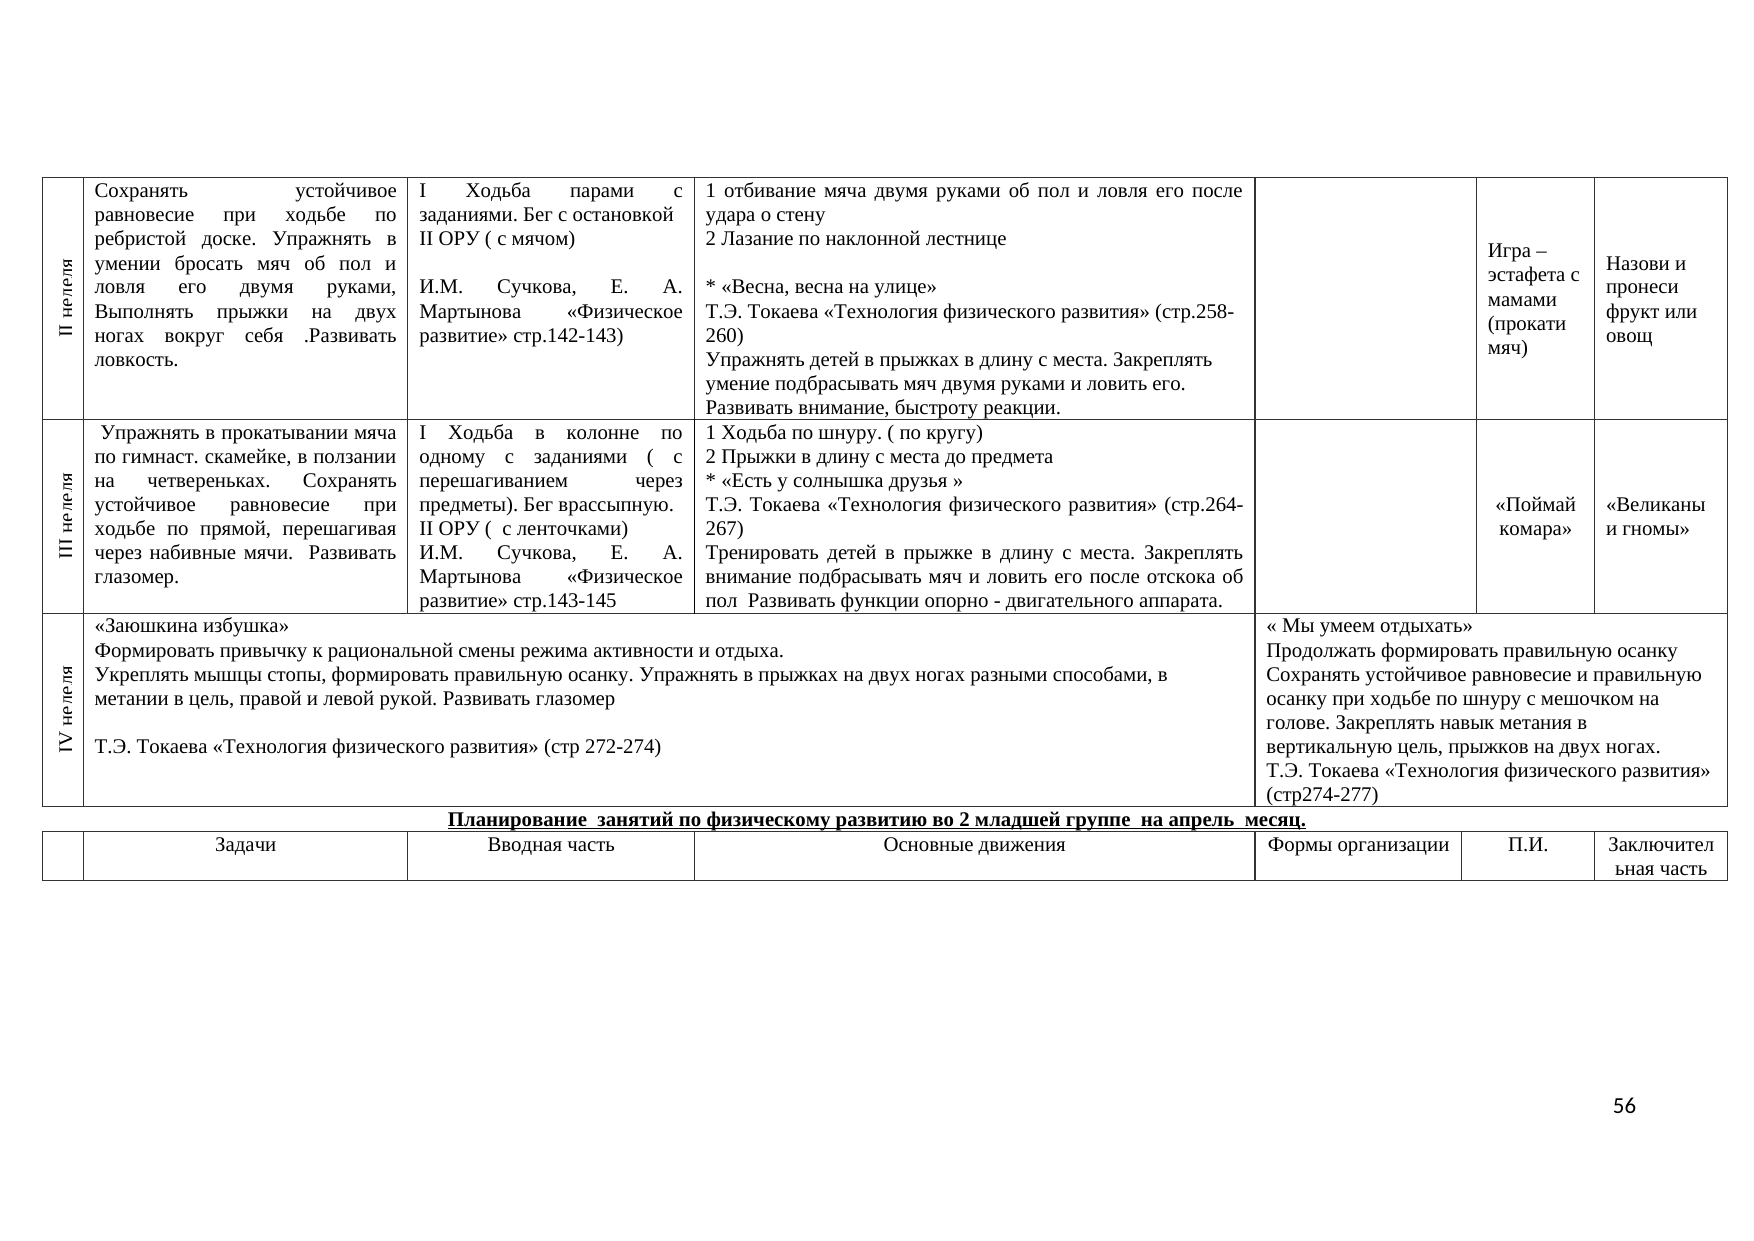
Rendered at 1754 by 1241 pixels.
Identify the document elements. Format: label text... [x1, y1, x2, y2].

table_header Вводная часть [408, 832, 694, 880]
table_cell 1 отбивание мяча двумя руками об пол и ловля его после удара о стену 2 Лазание по наклонной лестнице * «Весна, весна на улице» Т.Э. Токаева «Технология физического развития» (стр.258-260) Упражнять детей в прыжках в длину с места. Закреплять умение подбрасывать мяч двумя руками и ловить его. Развивать внимание, быстроту реакции. [695, 178, 1254, 419]
table_cell [1256, 420, 1476, 612]
table_cell «Великаны и гномы» [1595, 420, 1727, 612]
table_cell [1256, 178, 1476, 419]
table_cell «Заюшкина избушка» Формировать привычку к рациональной смены режима активности и отдыха. Укреплять мышцы стопы, формировать правильную осанку. Упражнять в прыжках на двух ногах разными способами, в метании в цель, правой и левой рукой. Развивать глазомер Т.Э. Токаева «Технология физического развития» (стр 272-274) [84, 614, 1254, 806]
table_cell 1 Ходьба по шнуру. ( по кругу) 2 Прыжки в длину с места до предмета * «Есть у солнышка друзья » Т.Э. Токаева «Технология физического развития» (стр.264-267) Тренировать детей в прыжке в длину с места. Закреплять внимание подбрасывать мяч и ловить его после отскока об пол Развивать функции опорно - двигательного аппарата. [695, 420, 1254, 612]
table_cell Игра –эстафета с мамами (прокати мяч) [1477, 178, 1594, 419]
table_header Основные движения [695, 832, 1254, 880]
table_cell «Поймай комара» [1477, 420, 1594, 612]
table_cell II неделя [43, 178, 83, 419]
table_cell IV неделя [43, 614, 83, 806]
text Планирование занятий по физическому развитию во 2 младшей группе на апрель месяц. [118, 807, 1636, 831]
table_header [43, 832, 83, 880]
table_cell Упражнять в прокатывании мяча по гимнаст. скамейке, в ползании на четвереньках. Сохранять устойчивое равновесие при ходьбе по прямой, перешагивая через набивные мячи. Развивать глазомер. [84, 420, 407, 612]
table_header Формы организации [1256, 832, 1461, 880]
table_cell I Ходьба в колонне по одному с заданиями ( с перешагиванием через предметы). Бег врассыпную. II ОРУ ( с ленточками) И.М. Сучкова, Е. А. Мартынова «Физическое развитие» стр.143-145 [408, 420, 694, 612]
table_cell « Мы умеем отдыхать» Продолжать формировать правильную осанку Сохранять устойчивое равновесие и правильную осанку при ходьбе по шнуру с мешочком на голове. Закреплять навык метания в вертикальную цель, прыжков на двух ногах. Т.Э. Токаева «Технология физического развития» (стр274-277) [1256, 614, 1727, 806]
table_header Задачи [84, 832, 407, 880]
table_cell III неделя [43, 420, 83, 612]
table_cell I Ходьба парами с заданиями. Бег с остановкой II ОРУ ( с мячом) И.М. Сучкова, Е. А. Мартынова «Физическое развитие» стр.142-143) [408, 178, 694, 419]
table_header Заключительная часть [1595, 832, 1727, 880]
table_header П.И. [1462, 832, 1594, 880]
table_cell Назови и пронеси фрукт или овощ [1595, 178, 1727, 419]
table_cell Сохранять устойчивое равновесие при ходьбе по ребристой доске. Упражнять в умении бросать мяч об пол и ловля его двумя руками, Выполнять прыжки на двух ногах вокруг себя .Развивать ловкость. [84, 178, 407, 419]
